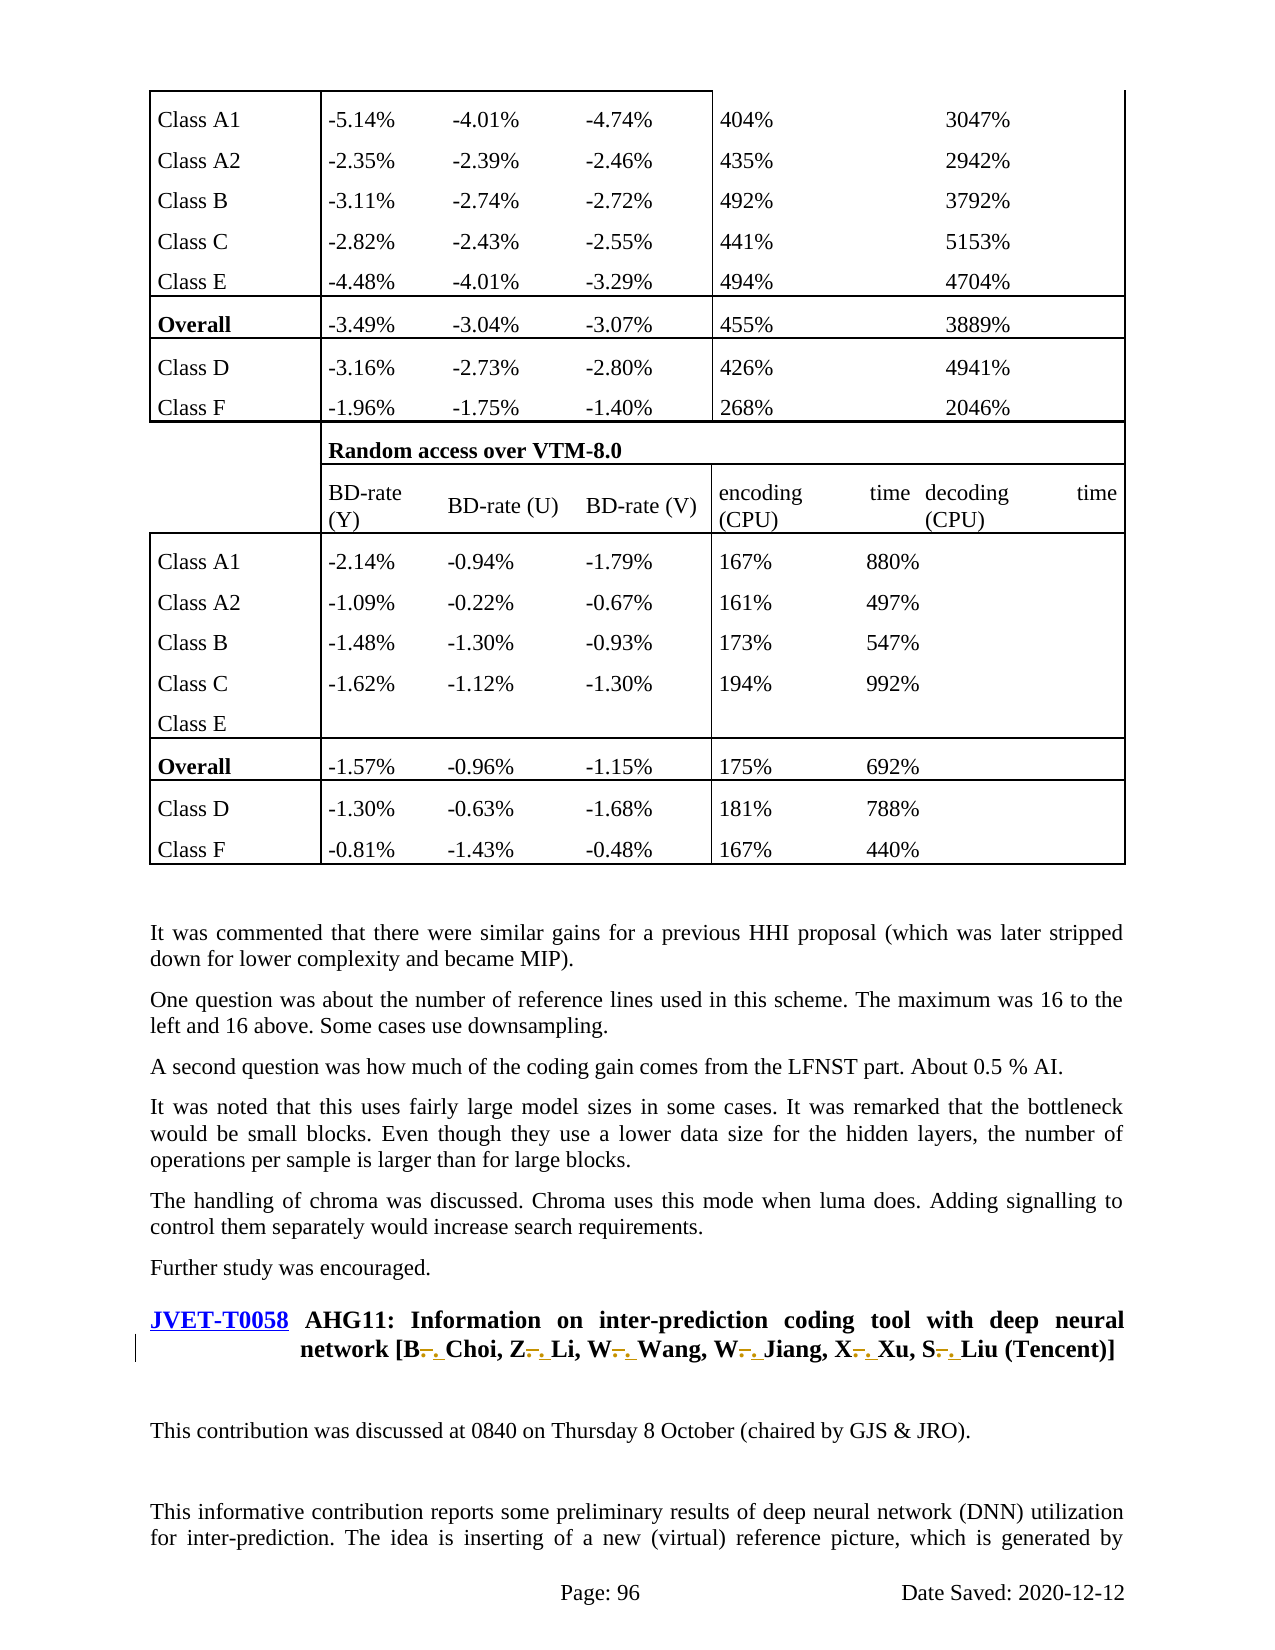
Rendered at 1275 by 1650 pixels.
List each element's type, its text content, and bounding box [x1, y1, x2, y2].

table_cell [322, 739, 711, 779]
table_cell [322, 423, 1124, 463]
text This contribution was discussed at 0840 on Thursday 8 October (chaired by GJS & JRO). [150, 1417, 1125, 1443]
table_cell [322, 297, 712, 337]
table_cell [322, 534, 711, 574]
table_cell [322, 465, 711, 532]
text JVET-T0058 AHG11: Information on inter-prediction coding tool with deep neural network [BChoi, ZLi, WWang, WJiang, XXu, SLiu (Tencent)] [150, 1305, 1125, 1362]
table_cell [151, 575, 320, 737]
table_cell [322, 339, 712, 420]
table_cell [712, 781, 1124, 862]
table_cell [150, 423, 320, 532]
text It was commented that there were similar gains for a previous HHI proposal (which was later stripped down for lower complexity and became MIP). [150, 919, 1125, 972]
text One question was about the number of reference lines used in this scheme. The maximum was 16 to the left and 16 above. Some cases use downsampling. [150, 986, 1125, 1039]
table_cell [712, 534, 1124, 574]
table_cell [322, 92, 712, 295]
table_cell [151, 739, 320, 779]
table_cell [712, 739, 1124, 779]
text Further study was encouraged. [150, 1253, 1125, 1280]
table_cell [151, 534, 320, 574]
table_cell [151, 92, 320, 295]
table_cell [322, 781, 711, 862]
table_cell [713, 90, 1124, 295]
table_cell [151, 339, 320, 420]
text A second question was how much of the coding gain comes from the LFNST part. About 0.5 % AI. [150, 1053, 1125, 1079]
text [150, 1498, 1125, 1551]
text It was noted that this uses fairly large model sizes in some cases. It was remarked that the bottleneck would be small blocks. Even though they use a lower data size for the hidden layers, the number of operations per sample is larger than for large blocks. [150, 1093, 1125, 1172]
text The handling of chroma was discussed. Chroma uses this mode when luma does. Adding signalling to control them separately would increase search requirements. [150, 1187, 1125, 1239]
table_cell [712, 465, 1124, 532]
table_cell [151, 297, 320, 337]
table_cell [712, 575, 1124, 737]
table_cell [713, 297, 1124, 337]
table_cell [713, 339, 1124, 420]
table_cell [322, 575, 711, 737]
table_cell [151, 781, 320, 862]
